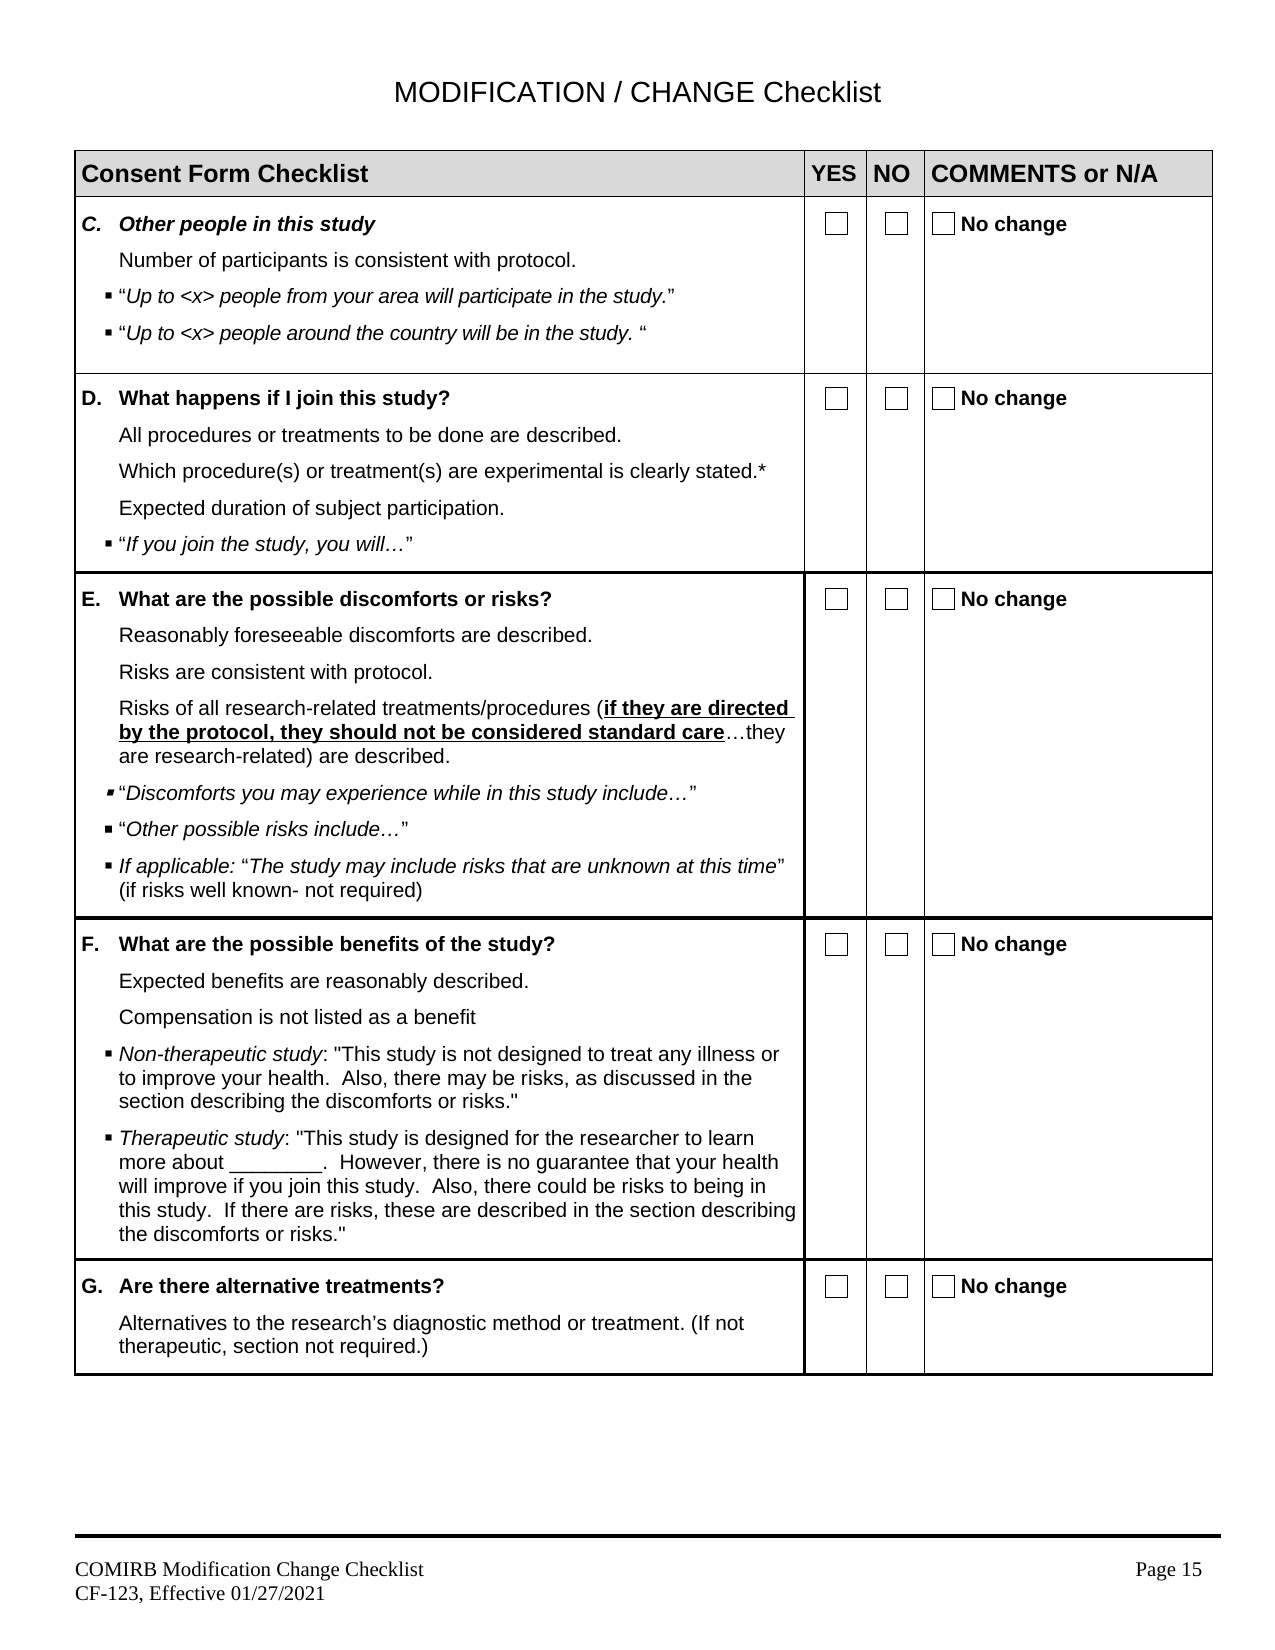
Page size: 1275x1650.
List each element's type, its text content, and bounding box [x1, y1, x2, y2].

table_cell No change [925, 574, 1212, 916]
table_cell [805, 374, 866, 571]
table_cell [806, 574, 866, 916]
table_cell [867, 1261, 924, 1373]
table_cell [806, 1261, 866, 1373]
table_cell What happens if I join this study? All procedures or treatments to be done are described. Which procedure(s) or treatment(s) are experimental is clearly stated.* Expected duration of subject participation. “If you join the study, you will…” [76, 374, 804, 571]
table_cell What are the possible benefits of the study? Expected benefits are reasonably described. Compensation is not listed as a benefit Non-therapeutic study: "This study is not designed to treat any illness or to improve your health. Also, there may be risks, as discussed in the section describing the discomforts or risks." Therapeutic study: "This study is designed for the researcher to learn more about ________. However, there is no guarantee that your health will improve if you join this study. Also, there could be risks to being in this study. If there are risks, these are described in the section describing the discomforts or risks." [76, 920, 803, 1258]
table_cell Are there alternative treatments? Alternatives to the research’s diagnostic method or treatment. (If not therapeutic, section not required.) [76, 1261, 803, 1373]
table_cell No change [925, 1261, 1212, 1373]
table_header COMMENTS or N/A [925, 151, 1212, 196]
table_cell No change [925, 197, 1212, 372]
table_cell No change [925, 374, 1212, 571]
table_cell [867, 197, 924, 372]
table_cell [867, 574, 924, 916]
table_cell [805, 197, 866, 372]
table_cell [867, 374, 924, 571]
table_header Consent Form Checklist [76, 151, 804, 196]
table_cell What are the possible discomforts or risks? Reasonably foreseeable discomforts are described. Risks are consistent with protocol. Risks of all research-related treatments/procedures (if they are directed by the protocol, they should not be considered standard care…they are research-related) are described. “Discomforts you may experience while in this study include…” “Other possible risks include…” If applicable: “The study may include risks that are unknown at this time” (if risks well known- not required) [76, 574, 803, 916]
table_cell Other people in this study Number of participants is consistent with protocol. “Up to <x> people from your area will participate in the study.” “Up to <x> people around the country will be in the study. “ [76, 197, 804, 372]
table_header YES [805, 151, 866, 196]
table_cell No change [925, 920, 1212, 1258]
table_cell [867, 920, 924, 1258]
table_header NO [867, 151, 924, 196]
table_cell [806, 920, 866, 1258]
